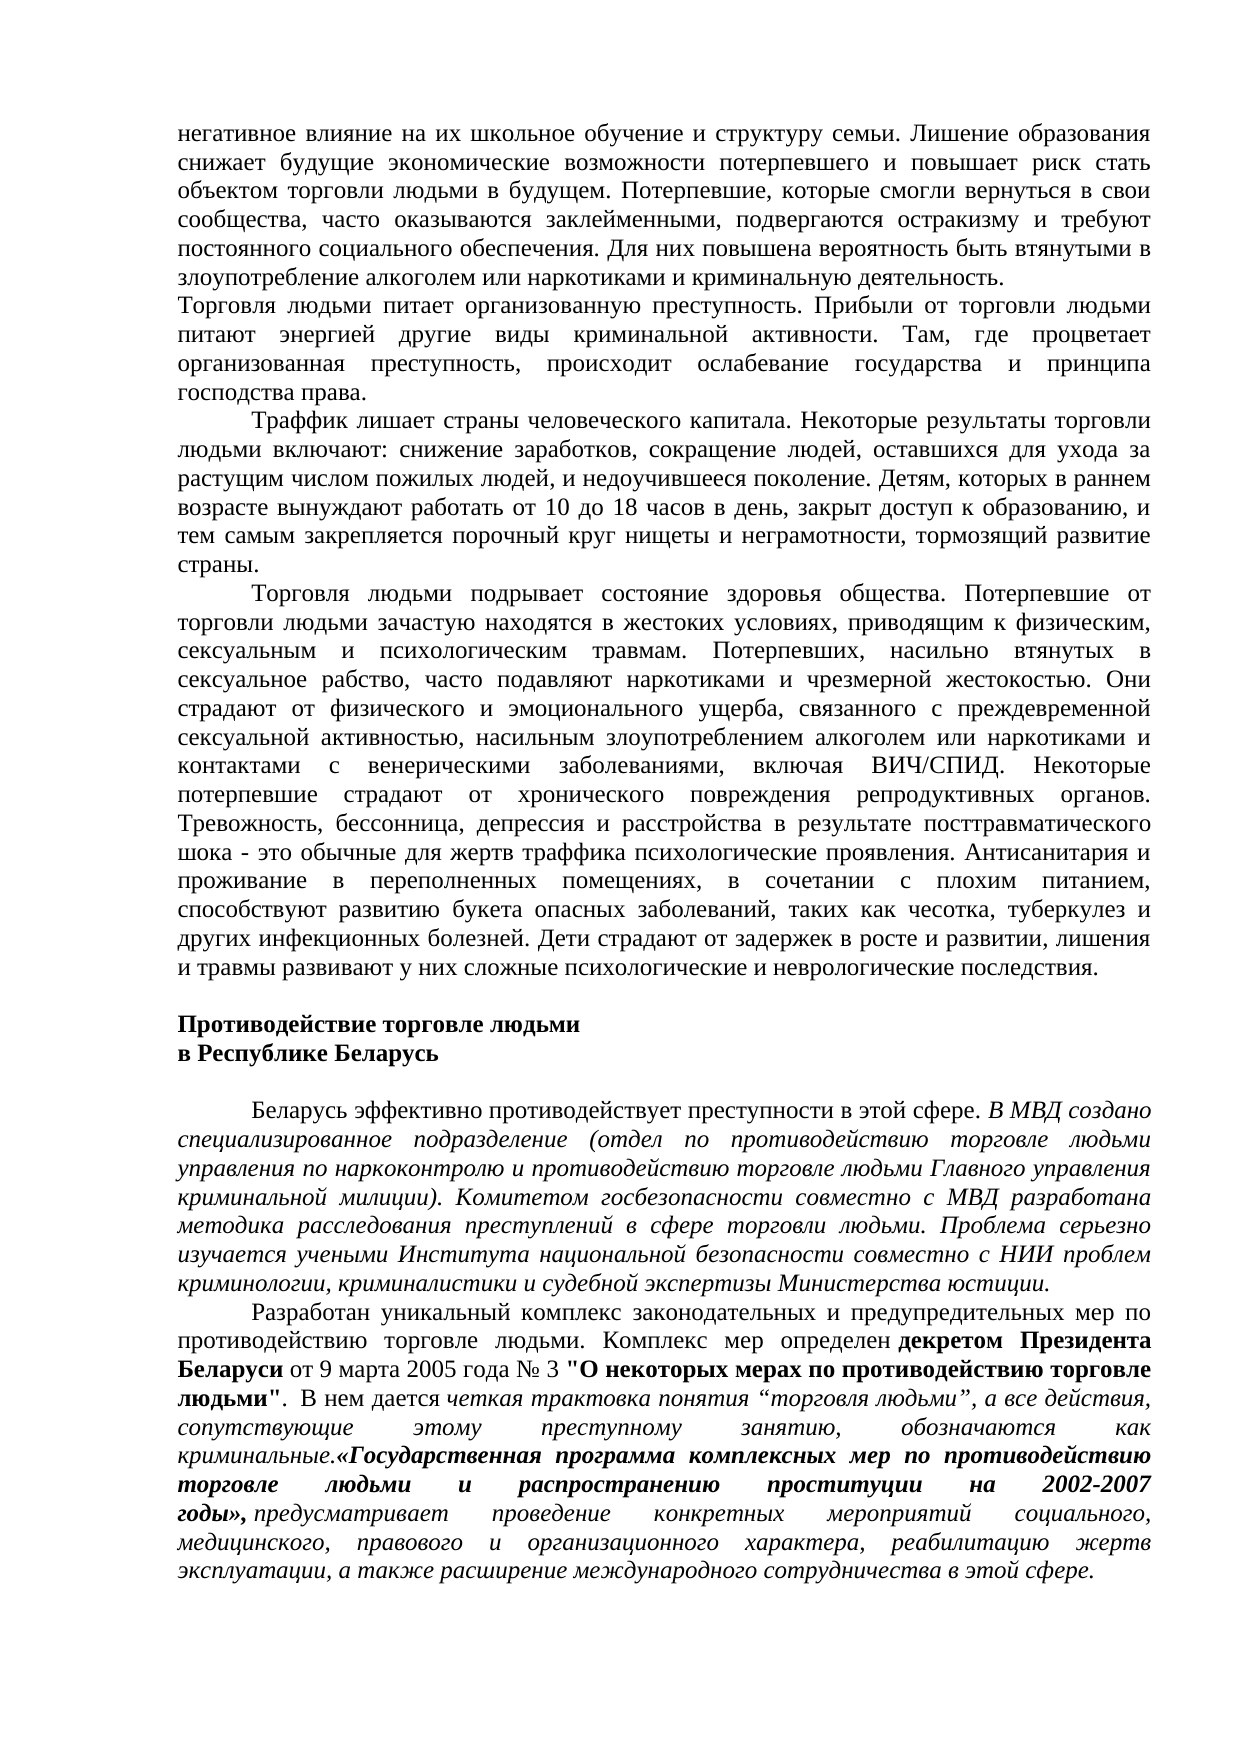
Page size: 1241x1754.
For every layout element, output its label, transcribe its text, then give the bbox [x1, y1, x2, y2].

text Траффик лишает страны человеческого капитала. Некоторые результаты торговли людьми включают: снижение заработков, сокращение людей, оставшихся для ухода за растущим числом пожилых людей, и недоучившееся поколение. Детям, которых в раннем возрасте вынуждают работать от 10 до 18 часов в день, закрыт доступ к образованию, и тем самым закрепляется порочный круг нищеты и неграмотности, тормозящий развитие страны. [177, 406, 1152, 578]
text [177, 118, 1152, 291]
text Торговля людьми питает организованную преступность. Прибыли от торговли людьми питают энергией другие виды криминальной активности. Там, где процветает организованная преступность, происходит ослабевание государства и принципа господства права. [177, 291, 1152, 406]
text Торговля людьми подрывает состояние здоровья общества. Потерпевшие от торговли людьми зачастую находятся в жестоких условиях, приводящим к физическим, сексуальным и психологическим травмам. Потерпевших, насильно втянутых в сексуальное рабство, часто подавляют наркотиками и чрезмерной жестокостью. Они страдают от физического и эмоционального ущерба, связанного с преждевременной сексуальной активностью, насильным злоупотреблением алкоголем или наркотиками и контактами с венерическими заболеваниями, включая ВИЧ/СПИД. Некоторые потерпевшие страдают от хронического повреждения репродуктивных органов. Тревожность, бессонница, депрессия и расстройства в результате посттравматического шока - это обычные для жертв траффика психологические проявления. Антисанитария и проживание в переполненных помещениях, в сочетании с плохим питанием, способствуют развитию букета опасных заболеваний, таких как чесотка, туберкулез и других инфекционных болезней. Дети страдают от задержек в росте и развитии, лишения и травмы развивают у них сложные психологические и неврологические последствия. [177, 578, 1152, 981]
text в Республике Беларусь [177, 1038, 1152, 1067]
text Разработан уникальный комплекс законодательных и предупредительных мер по противодействию торговле людьми. Комплекс мер определен декретом Президента Беларуси от 9 марта 2005 года № 3 "О некоторых мерах по противодействию торговле людьми". В нем дается четкая трактовка понятия “торговля людьми”, а все действия, сопутствующие этому преступному занятию, обозначаются как криминальные.«Государственная программа комплексных мер по противодействию торговле людьми и распространению проституции на 2002-2007 годы», предусматривает проведение конкретных мероприятий социального, медицинского, правового и организационного характера, реабилитацию жертв эксплуатации, а также расширение международного сотрудничества в этой сфере. [177, 1297, 1152, 1584]
text Беларусь эффективно противодействует преступности в этой сфере. В МВД создано специализированное подразделение (отдел по противодействию торговле людьми управления по наркоконтролю и противодействию торговле людьми Главного управления криминальной милиции). Комитетом госбезопасности совместно с МВД разработана методика расследования преступлений в сфере торговли людьми. Проблема серьезно изучается учеными Института национальной безопасности совместно с НИИ проблем криминологии, криминалистики и судебной экспертизы Министерства юстиции. [177, 1096, 1152, 1297]
text Противодействие торговле людьми [177, 1009, 1152, 1038]
